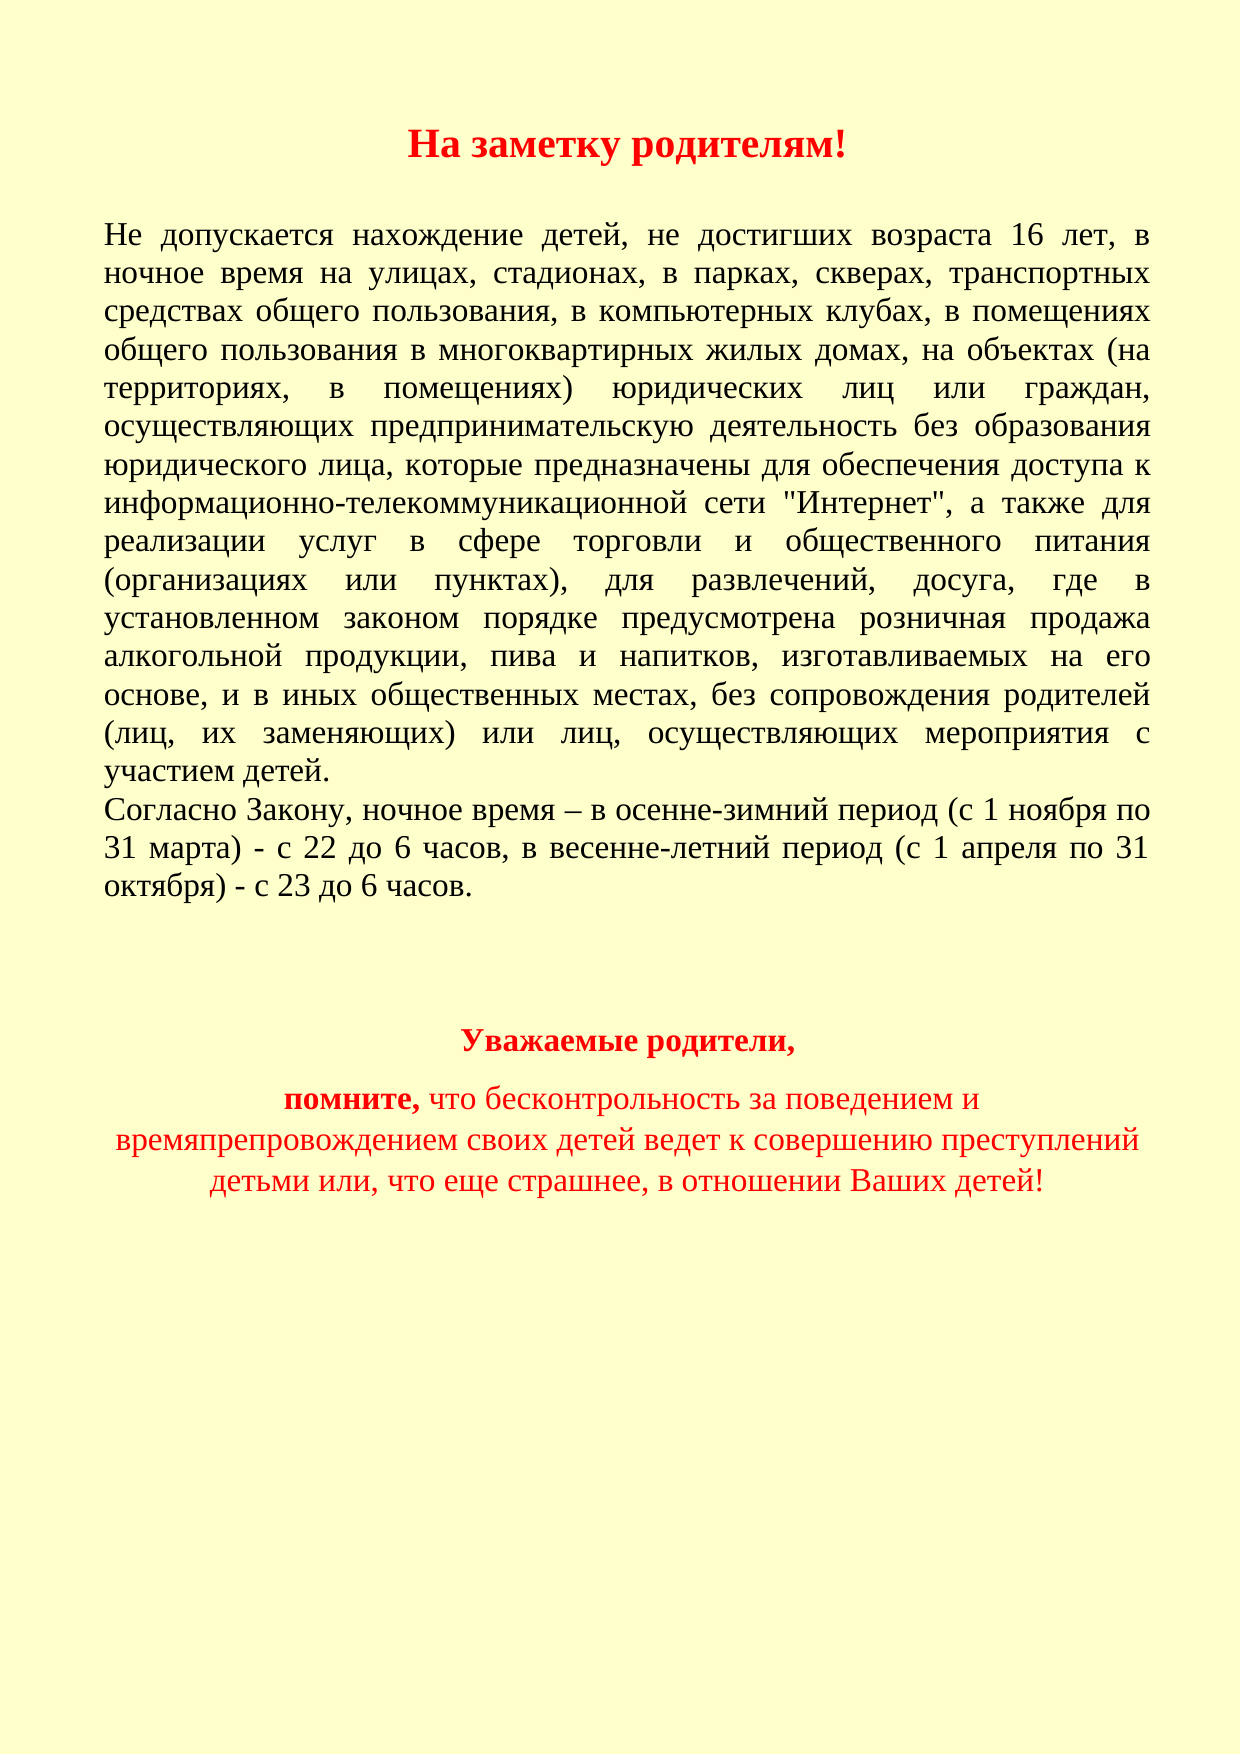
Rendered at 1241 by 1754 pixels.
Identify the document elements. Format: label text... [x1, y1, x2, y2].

text На заметку родителям! [103, 118, 1152, 166]
text Согласно Закону, ночное время – в осенне-зимний период (с 1 ноября по 31 марта) - с 22 до 6 часов, в весенне-летний период (с 1 апреля по 31 октября) - с 23 до 6 часов. [103, 789, 1152, 904]
text Не допускается нахождение детей, не достигших возраста 16 лет, в ночное время на улицах, стадионах, в парках, скверах, транспортных средствах общего пользования, в компьютерных клубах, в помещениях общего пользования в многоквартирных жилых домах, на объектах (на территориях, в помещениях) юридических лиц или граждан, осуществляющих предпринимательскую деятельность без образования юридического лица, которые предназначены для обеспечения доступа к информационно-телекоммуникационной сети "Интернет", а также для реализации услуг в сфере торговли и общественного питания (организациях или пунктах), для развлечений, досуга, где в установленном законом порядке предусмотрена розничная продажа алкогольной продукции, пива и напитков, изготавливаемых на его основе, и в иных общественных местах, без сопровождения родителей (лиц, их заменяющих) или лиц, осуществляющих мероприятия с участием детей. [103, 214, 1152, 789]
text Уважаемые родители, [103, 1020, 1152, 1058]
text помните, что бесконтрольность за поведением и времяпрепровождением своих детей ведет к совершению преступлений детьми или, что еще страшнее, в отношении Ваших детей! [103, 1078, 1152, 1199]
